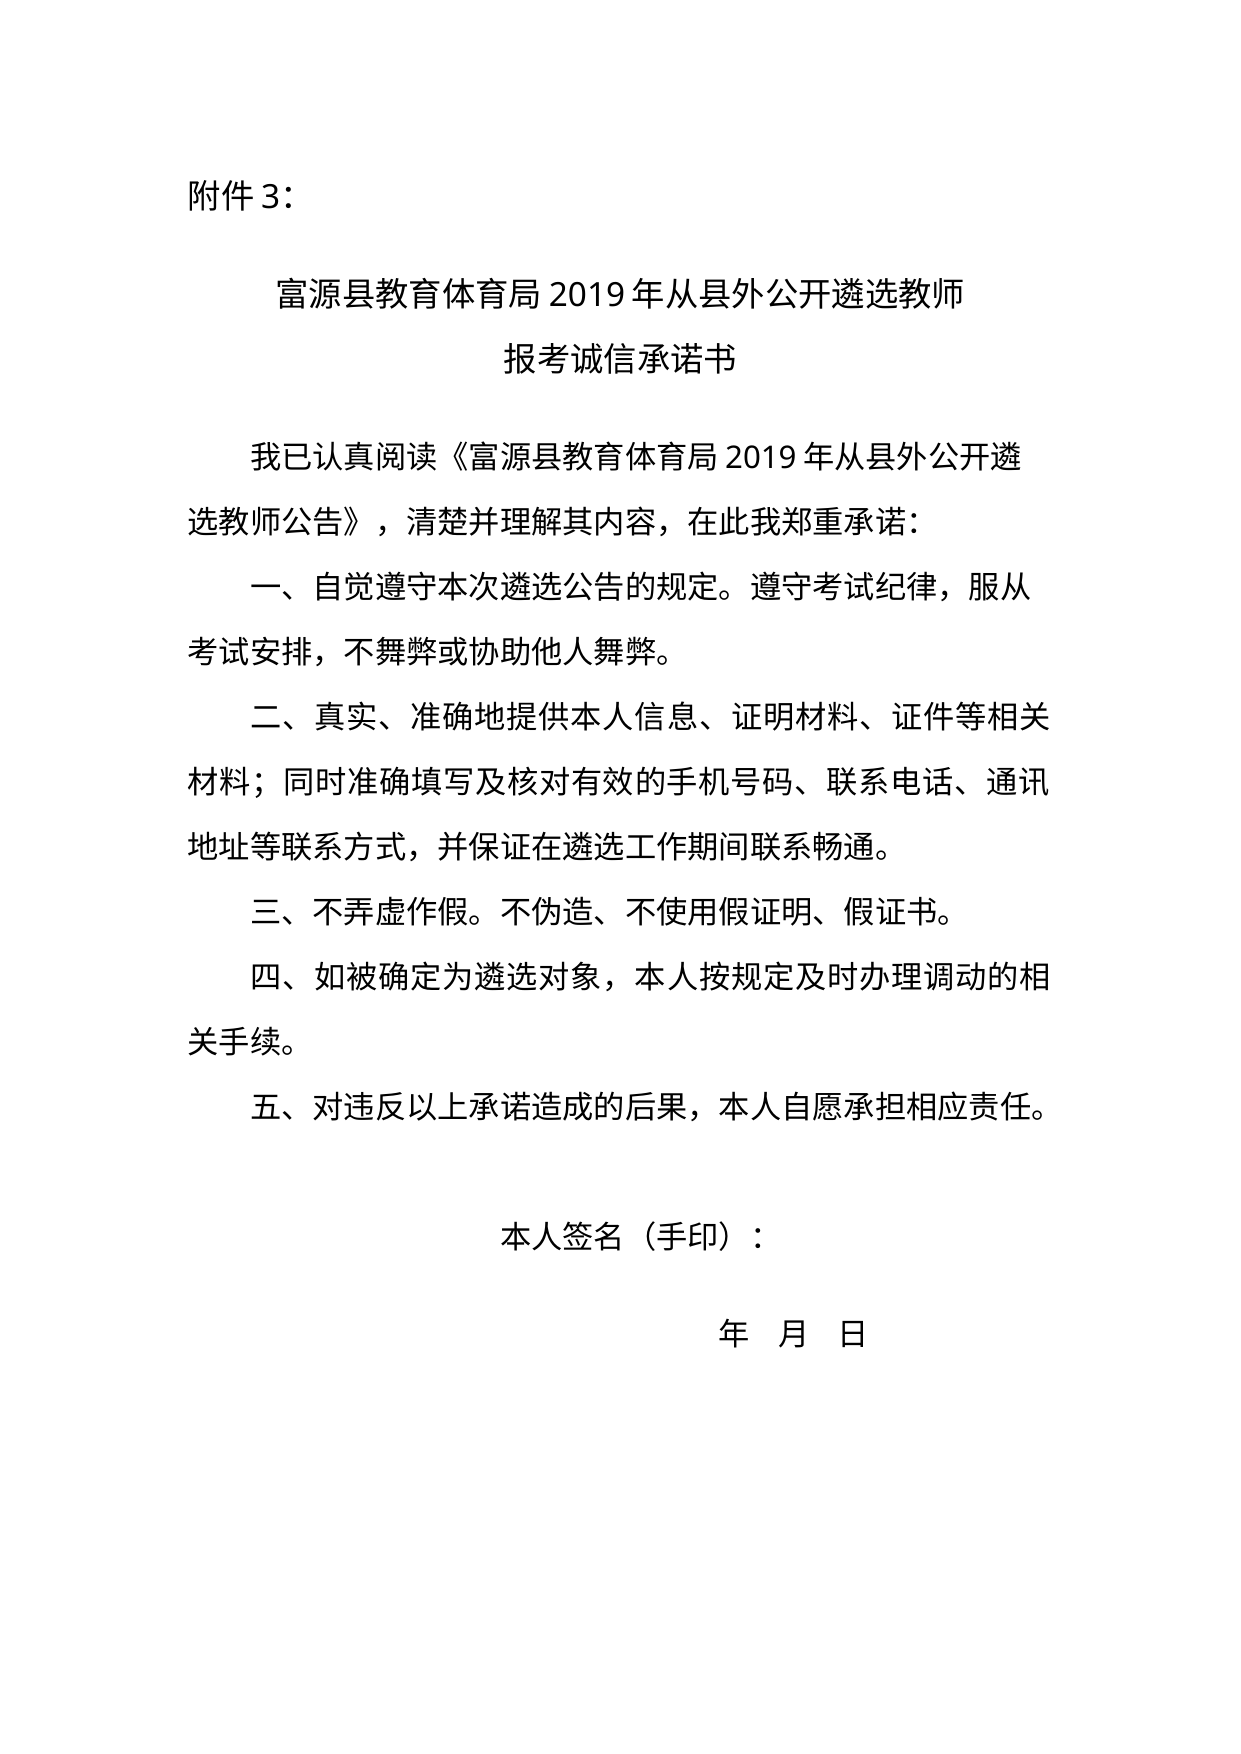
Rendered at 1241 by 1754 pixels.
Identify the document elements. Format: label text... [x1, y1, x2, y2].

text 年 月 日 [187, 1299, 1053, 1364]
text 附件3： [187, 162, 1053, 227]
text 富源县教育体育局2019年从县外公开遴选教师 [187, 259, 1053, 324]
text 一、自觉遵守本次遴选公告的规定。遵守考试纪律，服从考试安排，不舞弊或协助他人舞弊。 [187, 552, 1053, 682]
text 四、如被确定为遴选对象，本人按规定及时办理调动的相关手续。 [187, 942, 1053, 1072]
text 本人签名（手印）： [187, 1202, 1053, 1267]
text 五、对违反以上承诺造成的后果，本人自愿承担相应责任。 [187, 1072, 1053, 1137]
text 报考诚信承诺书 [187, 324, 1053, 389]
text 二、真实、准确地提供本人信息、证明材料、证件等相关材料；同时准确填写及核对有效的手机号码、联系电话、通讯地址等联系方式，并保证在遴选工作期间联系畅通。 [187, 682, 1053, 877]
text 三、不弄虚作假。不伪造、不使用假证明、假证书。 [187, 877, 1053, 942]
text 我已认真阅读《富源县教育体育局2019年从县外公开遴选教师公告》，清楚并理解其内容，在此我郑重承诺： [187, 422, 1053, 552]
